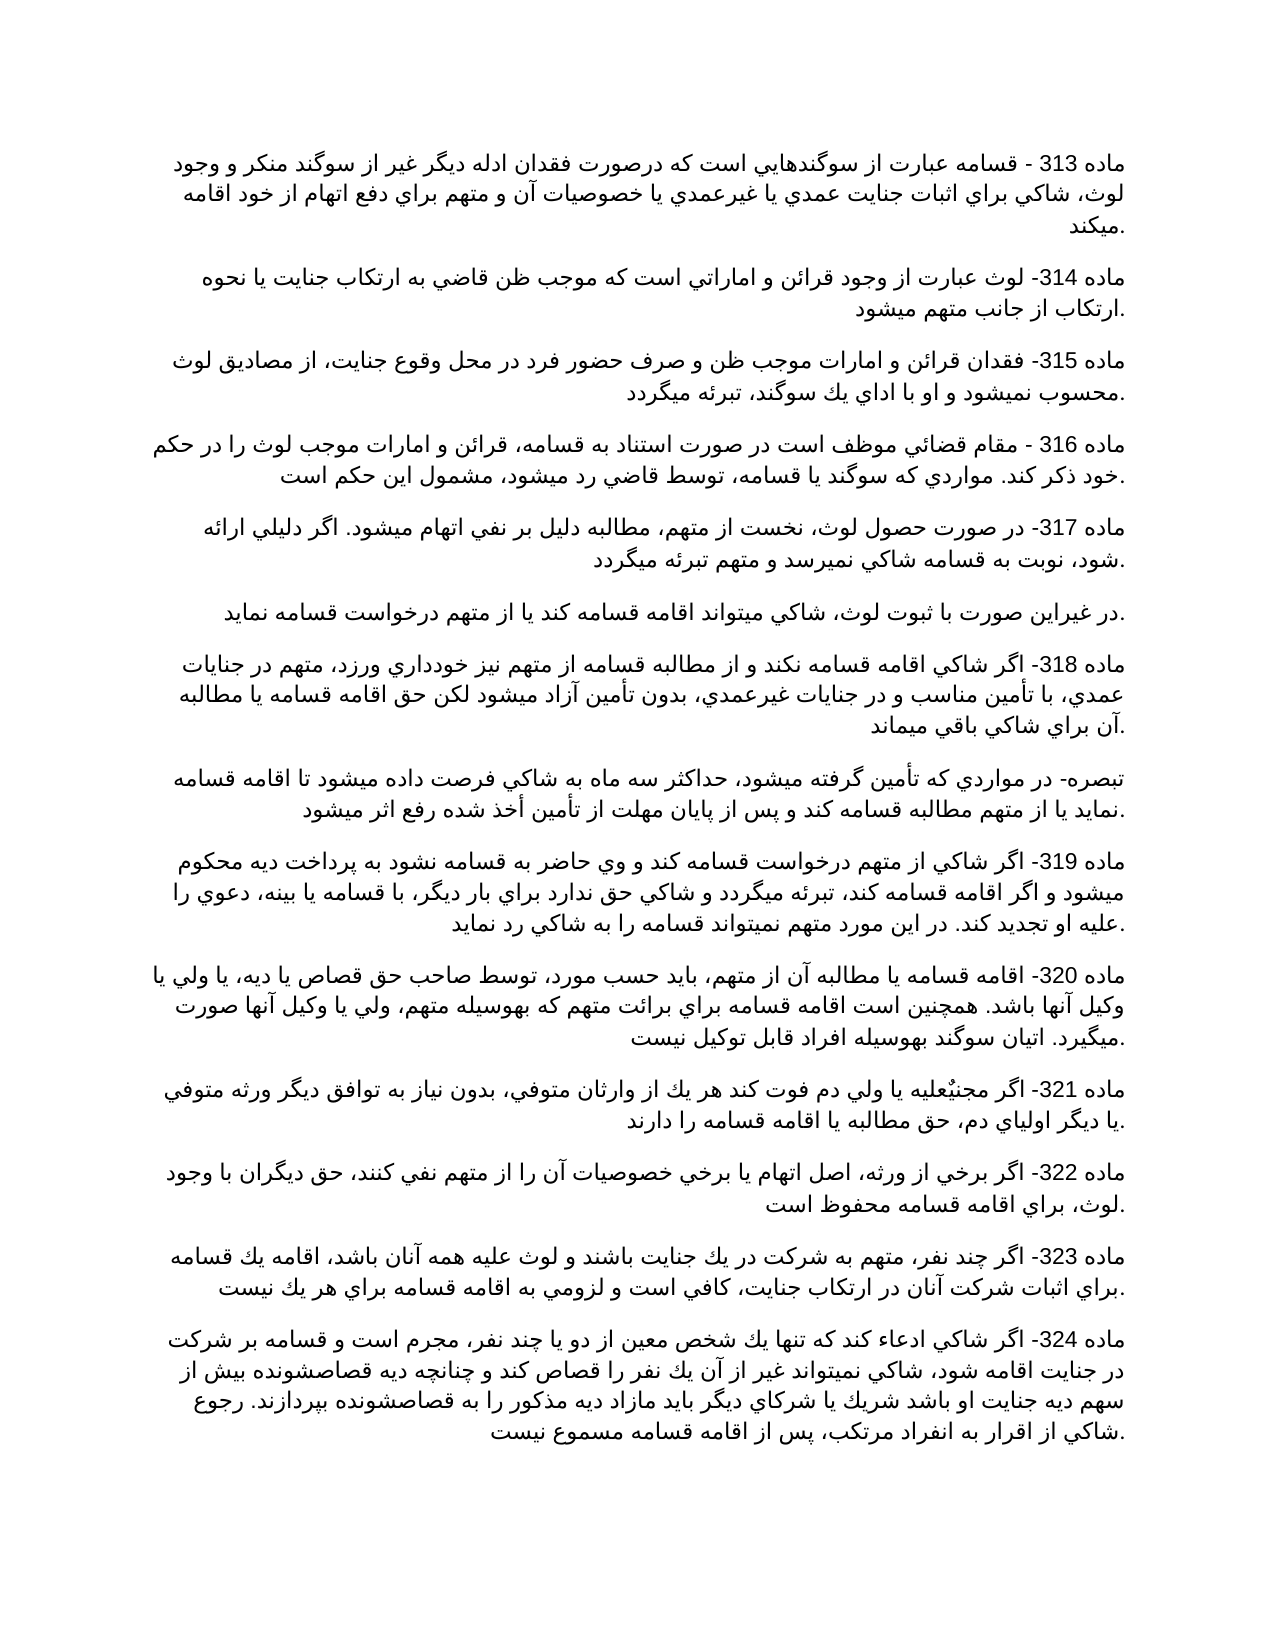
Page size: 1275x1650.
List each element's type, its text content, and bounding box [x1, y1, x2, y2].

text ماده 314- لوث عبارت از وجود قرائن و اماراتي است كه موجب ظن قاضي به ارتكاب جنايت يا نحوه ارتكاب از جانب متهم ميشود. [150, 264, 1125, 322]
text ماده 317- در صورت حصول لوث، نخست از متهم، مطالبه دليل بر نفي اتهام ميشود. اگر دليلي ارائه شود، نوبت به قسامه شاكي نميرسد و متهم تبرئه ميگردد. [150, 514, 1125, 573]
text ماده 324- اگر شاكي ادعاء كند كه تنها يك شخص معين از دو يا چند نفر، مجرم است و قسامه بر شركت در جنايت اقامه شود، شاكي نميتواند غير از آن يك نفر را قصاص كند و چنانچه ديه قصاصشونده بيش از سهم ديه جنايت او باشد شريك يا شركاي ديگر بايد مازاد ديه مذكور را به قصاصشونده بپردازند. رجوع شاكي از اقرار به انفراد مرتكب، پس از اقامه قسامه مسموع نيست. [150, 1326, 1125, 1445]
text ماده 321- اگر مجنيٌعليه يا ولي دم فوت كند هر يك از وارثان متوفي، بدون نياز به توافق ديگر ورثه متوفي يا ديگر اولياي دم، حق مطالبه يا اقامه قسامه را دارند. [150, 1076, 1125, 1134]
text ماده 320- اقامه قسامه يا مطالبه آن از متهم، بايد حسب مورد، توسط صاحب حق قصاص يا ديه، يا ولي يا وكيل آنها باشد. همچنين است اقامه قسامه براي برائت متهم كه بهوسيله متهم، ولي يا وكيل آنها صورت ميگيرد. اتيان سوگند بهوسيله افراد قابل توكيل نيست. [150, 962, 1125, 1051]
text ماده 316 - مقام قضائي موظف است در صورت استناد به قسامه، قرائن و امارات موجب لوث را در حكم خود ذكر كند. مواردي كه سوگند يا قسامه، توسط قاضي رد ميشود، مشمول اين حكم است. [150, 431, 1125, 489]
text ماده 315- فقدان قرائن و امارات موجب ظن و صرف حضور فرد در محل وقوع جنايت، از مصاديق لوث محسوب نميشود و او با اداي يك سوگند، تبرئه ميگردد. [150, 347, 1125, 406]
text ماده 323- اگر چند نفر، متهم به شركت در يك جنايت باشند و لوث عليه همه آنان باشد، اقامه يك قسامه براي اثبات شركت آنان در ارتكاب جنايت، كافي است و لزومي به اقامه قسامه براي هر يك نيست. [150, 1243, 1125, 1301]
text ماده 313 - قسامه عبارت از سوگندهايي است كه درصورت فقدان ادله ديگر غير از سوگند منكر و وجود لوث، شاكي براي اثبات جنايت عمدي يا غيرعمدي يا خصوصيات آن و متهم براي دفع اتهام از خود اقامه ميكند. [150, 150, 1125, 239]
text ماده 319- اگر شاكي از متهم درخواست قسامه كند و وي حاضر به قسامه نشود به پرداخت ديه محكوم ميشود و اگر اقامه قسامه كند، تبرئه ميگردد و شاكي حق ندارد براي بار ديگر، با قسامه يا بينه، دعوي را عليه او تجديد كند. در اين مورد متهم نميتواند قسامه را به شاكي رد نمايد. [150, 848, 1125, 937]
text ماده 318- اگر شاكي اقامه قسامه نكند و از مطالبه قسامه از متهم نيز خودداري ورزد، متهم در جنايات عمدي، با تأمين مناسب و در جنايات غيرعمدي، بدون تأمين آزاد ميشود لكن حق اقامه قسامه يا مطالبه آن براي شاكي باقي ميماند. [150, 651, 1125, 740]
text تبصره- در مواردي كه تأمين گرفته ميشود، حداكثر سه ماه به شاكي فرصت داده ميشود تا اقامه قسامه نمايد يا از متهم مطالبه قسامه كند و پس از پايان مهلت از تأمين أخذ شده رفع اثر ميشود. [150, 765, 1125, 823]
text در غيراين صورت با ثبوت لوث، شاكي ميتواند اقامه قسامه كند يا از متهم درخواست قسامه نمايد. [150, 598, 1125, 626]
text ماده 322- اگر برخي از ورثه، اصل اتهام يا برخي خصوصيات آن را از متهم نفي كنند، حق ديگران با وجود لوث، براي اقامه قسامه محفوظ است. [150, 1159, 1125, 1218]
